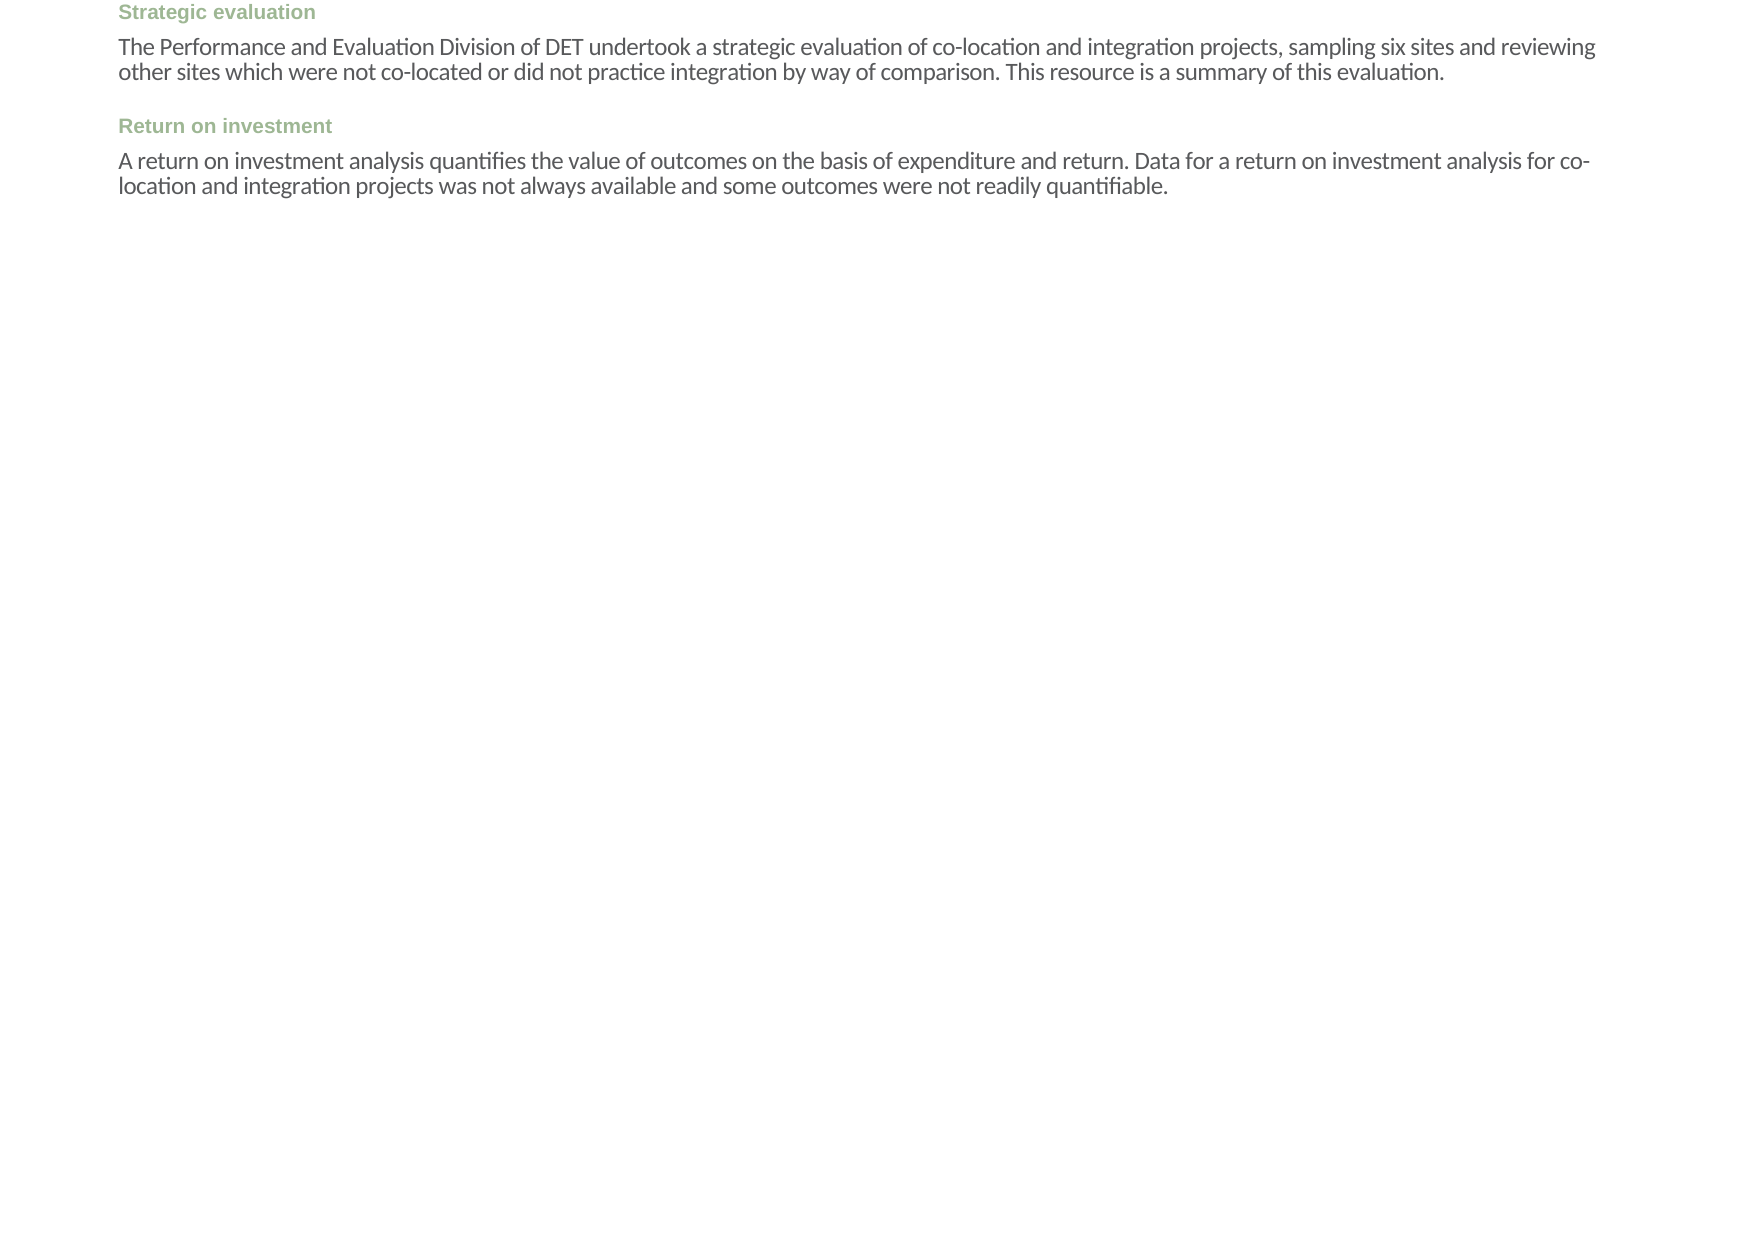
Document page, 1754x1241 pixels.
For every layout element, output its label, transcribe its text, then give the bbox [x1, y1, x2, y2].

subtitle Return on investment [118, 114, 685, 138]
subtitle Strategic evaluation [118, 0, 685, 24]
text A return on investment analysis quantifies the value of outcomes on the basis of expenditure and return. Data for a return on investment analysis for co-location and integration projects was not always available and some outcomes were not readily quantifiable. [118, 149, 1639, 199]
text The Performance and Evaluation Division of DET undertook a strategic evaluation of co-location and integration projects, sampling six sites and reviewing other sites which were not co-located or did not practice integration by way of comparison. This resource is a summary of this evaluation. [118, 35, 1639, 85]
